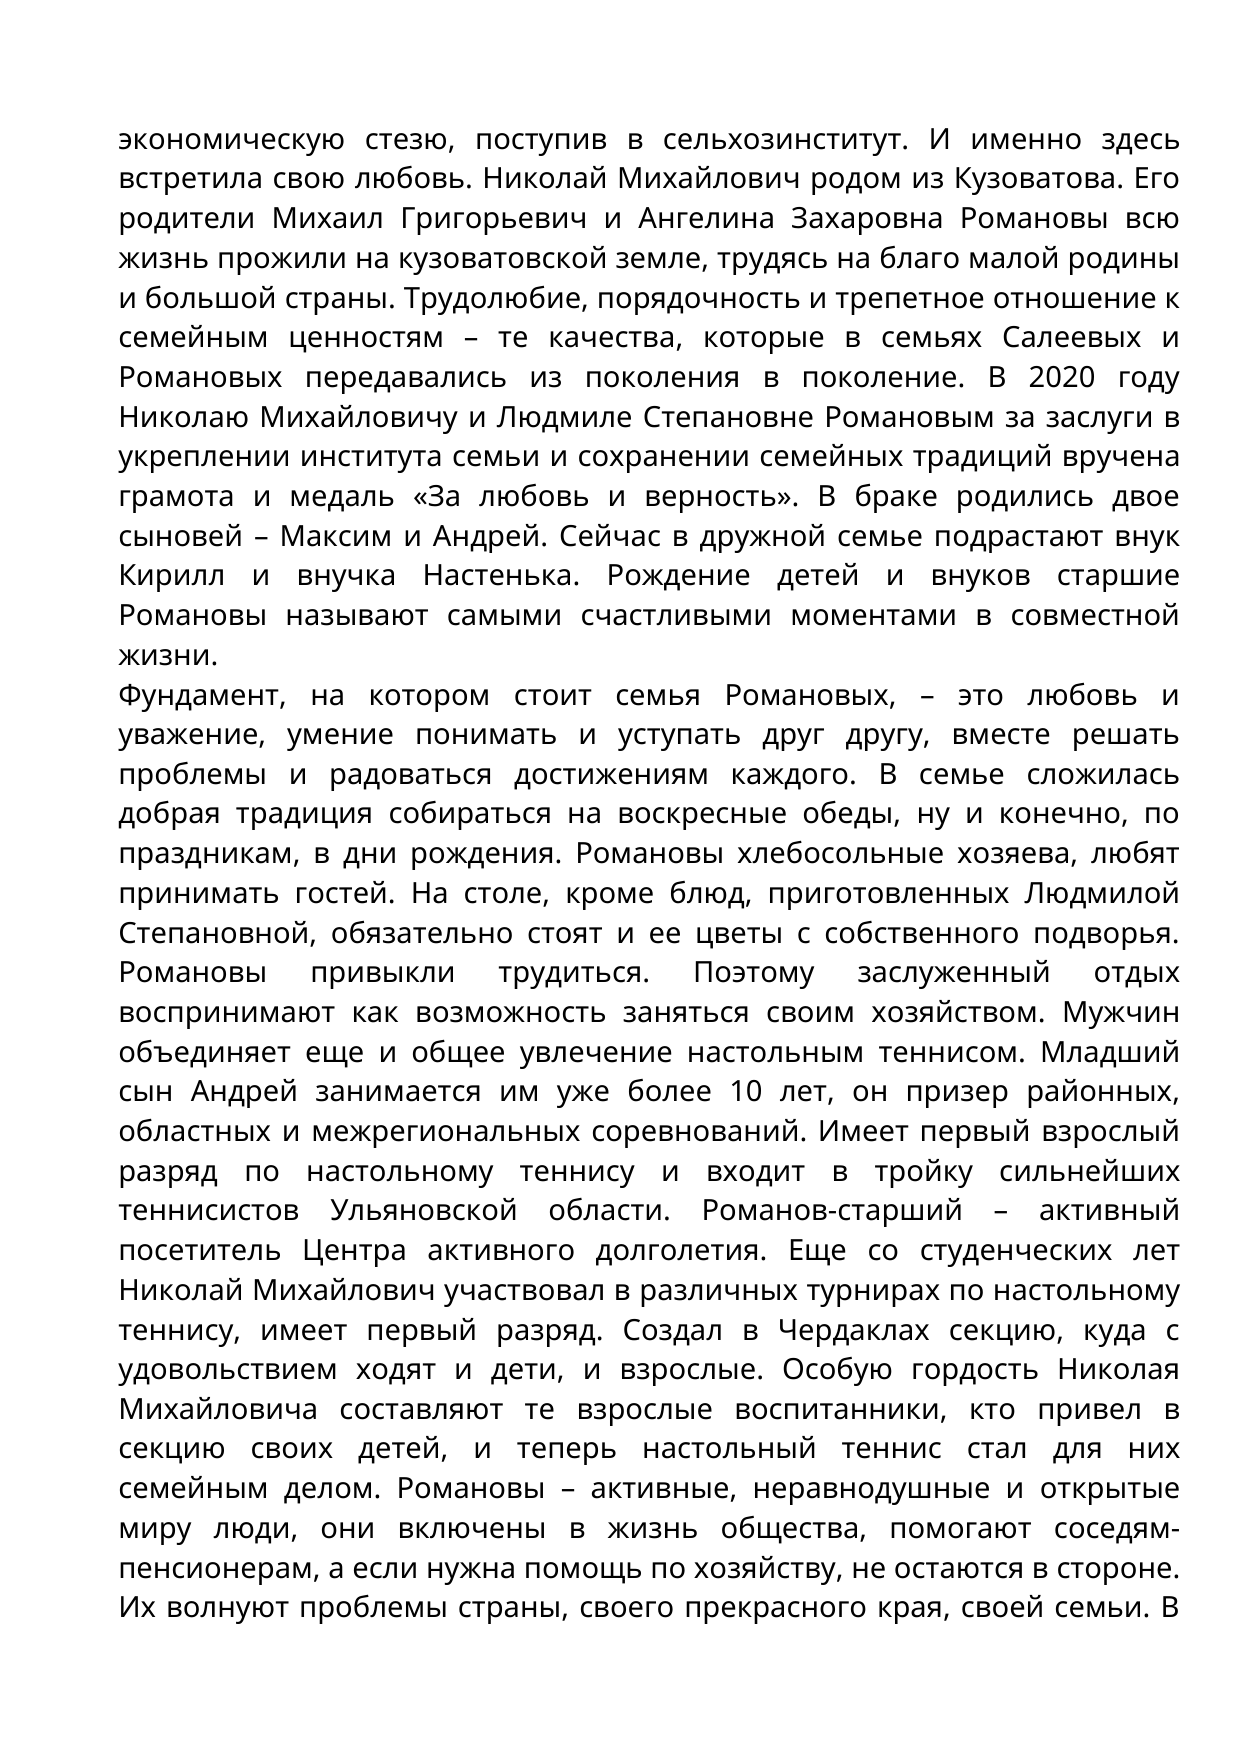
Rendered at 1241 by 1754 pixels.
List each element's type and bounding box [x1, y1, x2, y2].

text [118, 674, 1181, 1626]
text [118, 118, 1181, 674]
